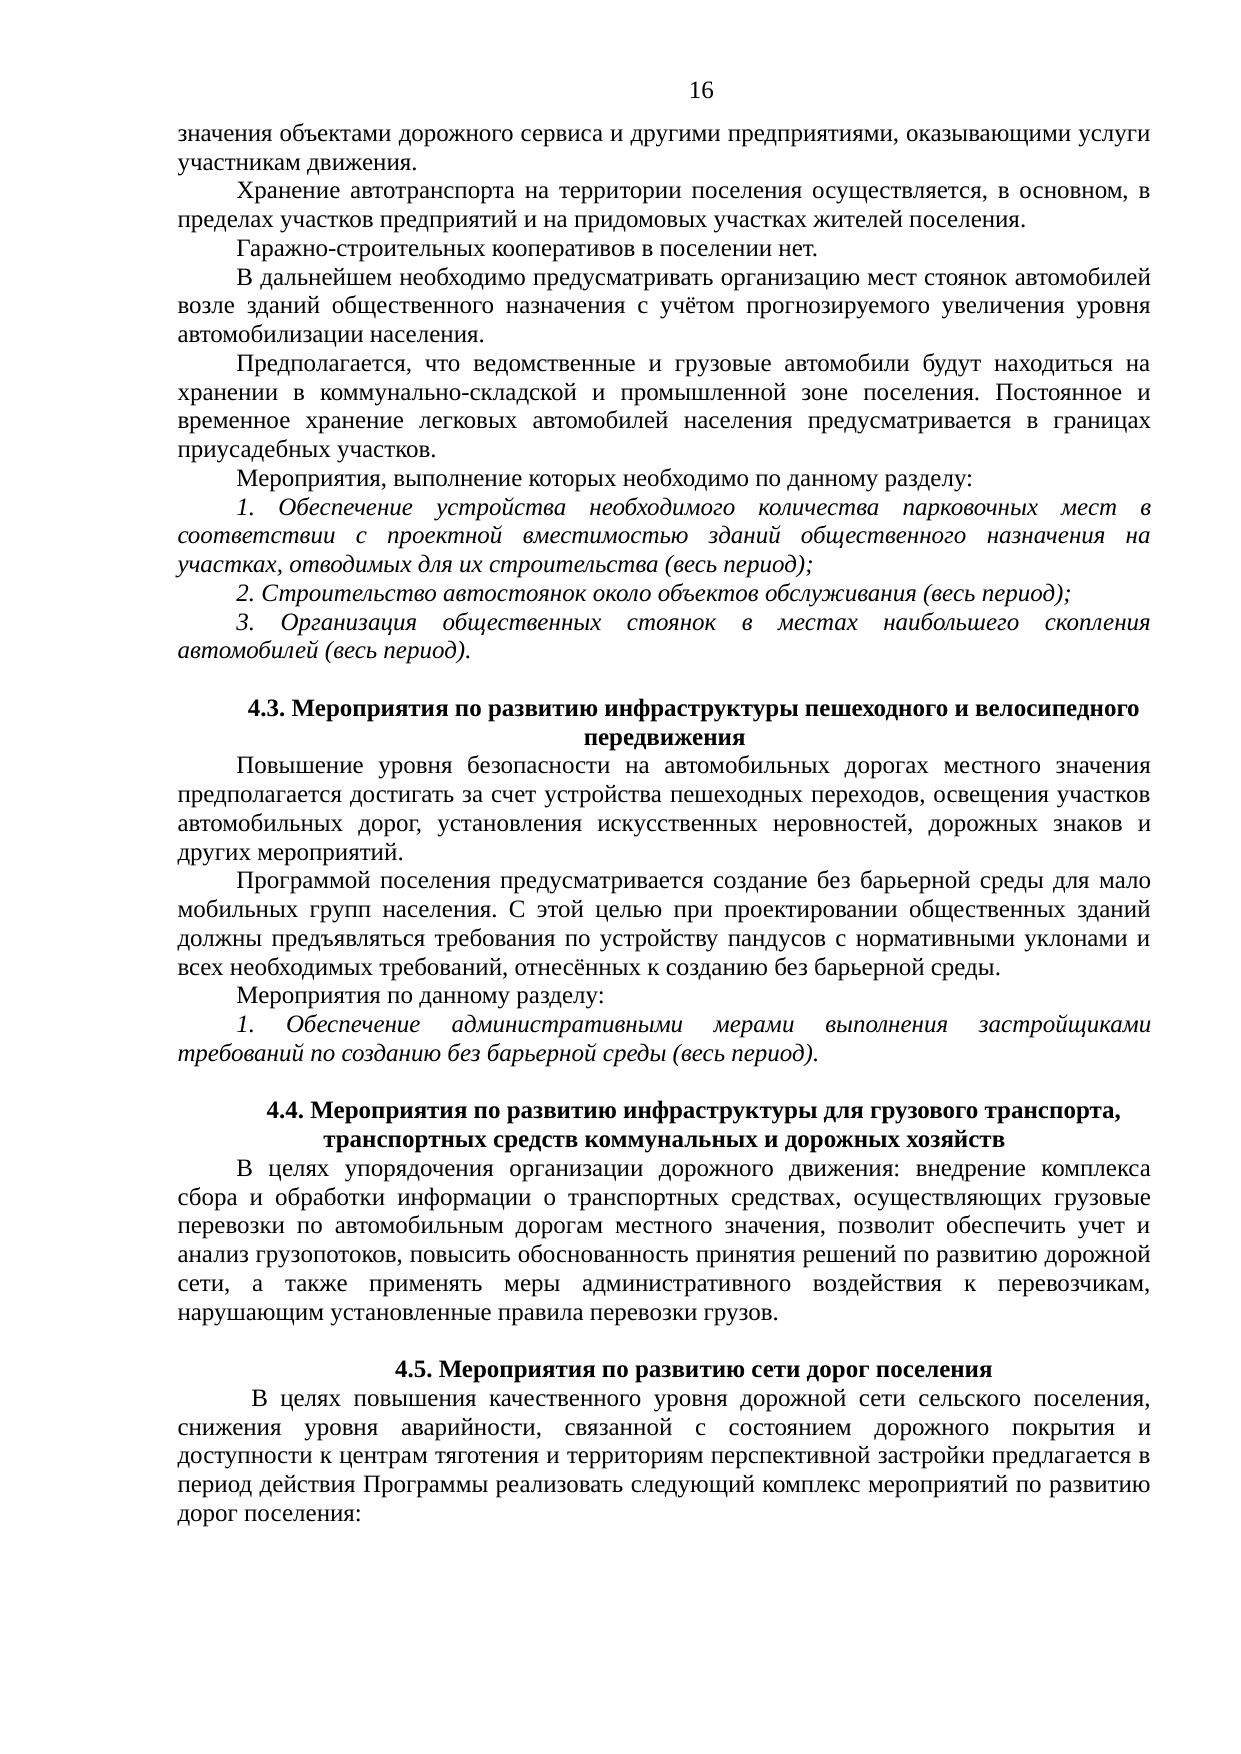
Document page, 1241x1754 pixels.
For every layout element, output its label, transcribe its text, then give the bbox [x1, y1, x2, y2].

text 4.4. Мероприятия по развитию инфраструктуры для грузового транспорта, транспортных средств коммунальных и дорожных хозяйств [177, 1096, 1152, 1153]
text В дальнейшем необходимо предусматривать организацию мест стоянок автомобилей возле зданий общественного назначения с учётом прогнозируемого увеличения уровня автомобилизации населения. [177, 262, 1152, 348]
text Программой поселения предусматривается создание без барьерной среды для мало мобильных групп населения. С этой целью при проектировании общественных зданий должны предъявляться требования по устройству пандусов с нормативными уклонами и всех необходимых требований, отнесённых к созданию без барьерной среды. [177, 866, 1152, 981]
text Мероприятия, выполнение которых необходимо по данному разделу: [177, 463, 1152, 492]
text Повышение уровня безопасности на автомобильных дорогах местного значения предполагается достигать за счет устройства пешеходных переходов, освещения участков автомобильных дорог, установления искусственных неровностей, дорожных знаков и других мероприятий. [177, 751, 1152, 866]
text 1. Обеспечение административными мерами выполнения застройщиками требований по созданию без барьерной среды (весь период). [177, 1009, 1152, 1067]
text 4.3. Мероприятия по развитию инфраструктуры пешеходного и велосипедного передвижения [177, 693, 1152, 751]
text 3. Организация общественных стоянок в местах наибольшего скопления автомобилей (весь период). [177, 607, 1152, 664]
text В целях повышения качественного уровня дорожной сети сельского поселения, снижения уровня аварийности, связанной с состоянием дорожного покрытия и доступности к центрам тяготения и территориям перспективной застройки предлагается в период действия Программы реализовать следующий комплекс мероприятий по развитию дорог поселения: [177, 1383, 1152, 1527]
text В целях упорядочения организации дорожного движения: внедрение комплекса сбора и обработки информации о транспортных средствах, осуществляющих грузовые перевозки по автомобильным дорогам местного значения, позволит обеспечить учет и анализ грузопотоков, повысить обоснованность принятия решений по развитию дорожной сети, а также применять меры административного воздействия к перевозчикам, нарушающим установленные правила перевозки грузов. [177, 1153, 1152, 1326]
text Предполагается, что ведомственные и грузовые автомобили будут находиться на хранении в коммунально-складской и промышленной зоне поселения. Постоянное и временное хранение легковых автомобилей населения предусматривается в границах приусадебных участков. [177, 348, 1152, 463]
text Гаражно-строительных кооперативов в поселении нет. [177, 233, 1152, 262]
text Мероприятия по данному разделу: [177, 981, 1152, 1009]
text 2. Строительство автостоянок около объектов обслуживания (весь период); [177, 578, 1152, 607]
text Хранение автотранспорта на территории поселения осуществляется, в основном, в пределах участков предприятий и на придомовых участках жителей поселения. [177, 176, 1152, 233]
text 1. Обеспечение устройства необходимого количества парковочных мест в соответствии с проектной вместимостью зданий общественного назначения на участках, отводимых для их строительства (весь период); [177, 492, 1152, 578]
text 4.5. Мероприятия по развитию сети дорог поселения [177, 1354, 1152, 1383]
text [177, 118, 1152, 176]
